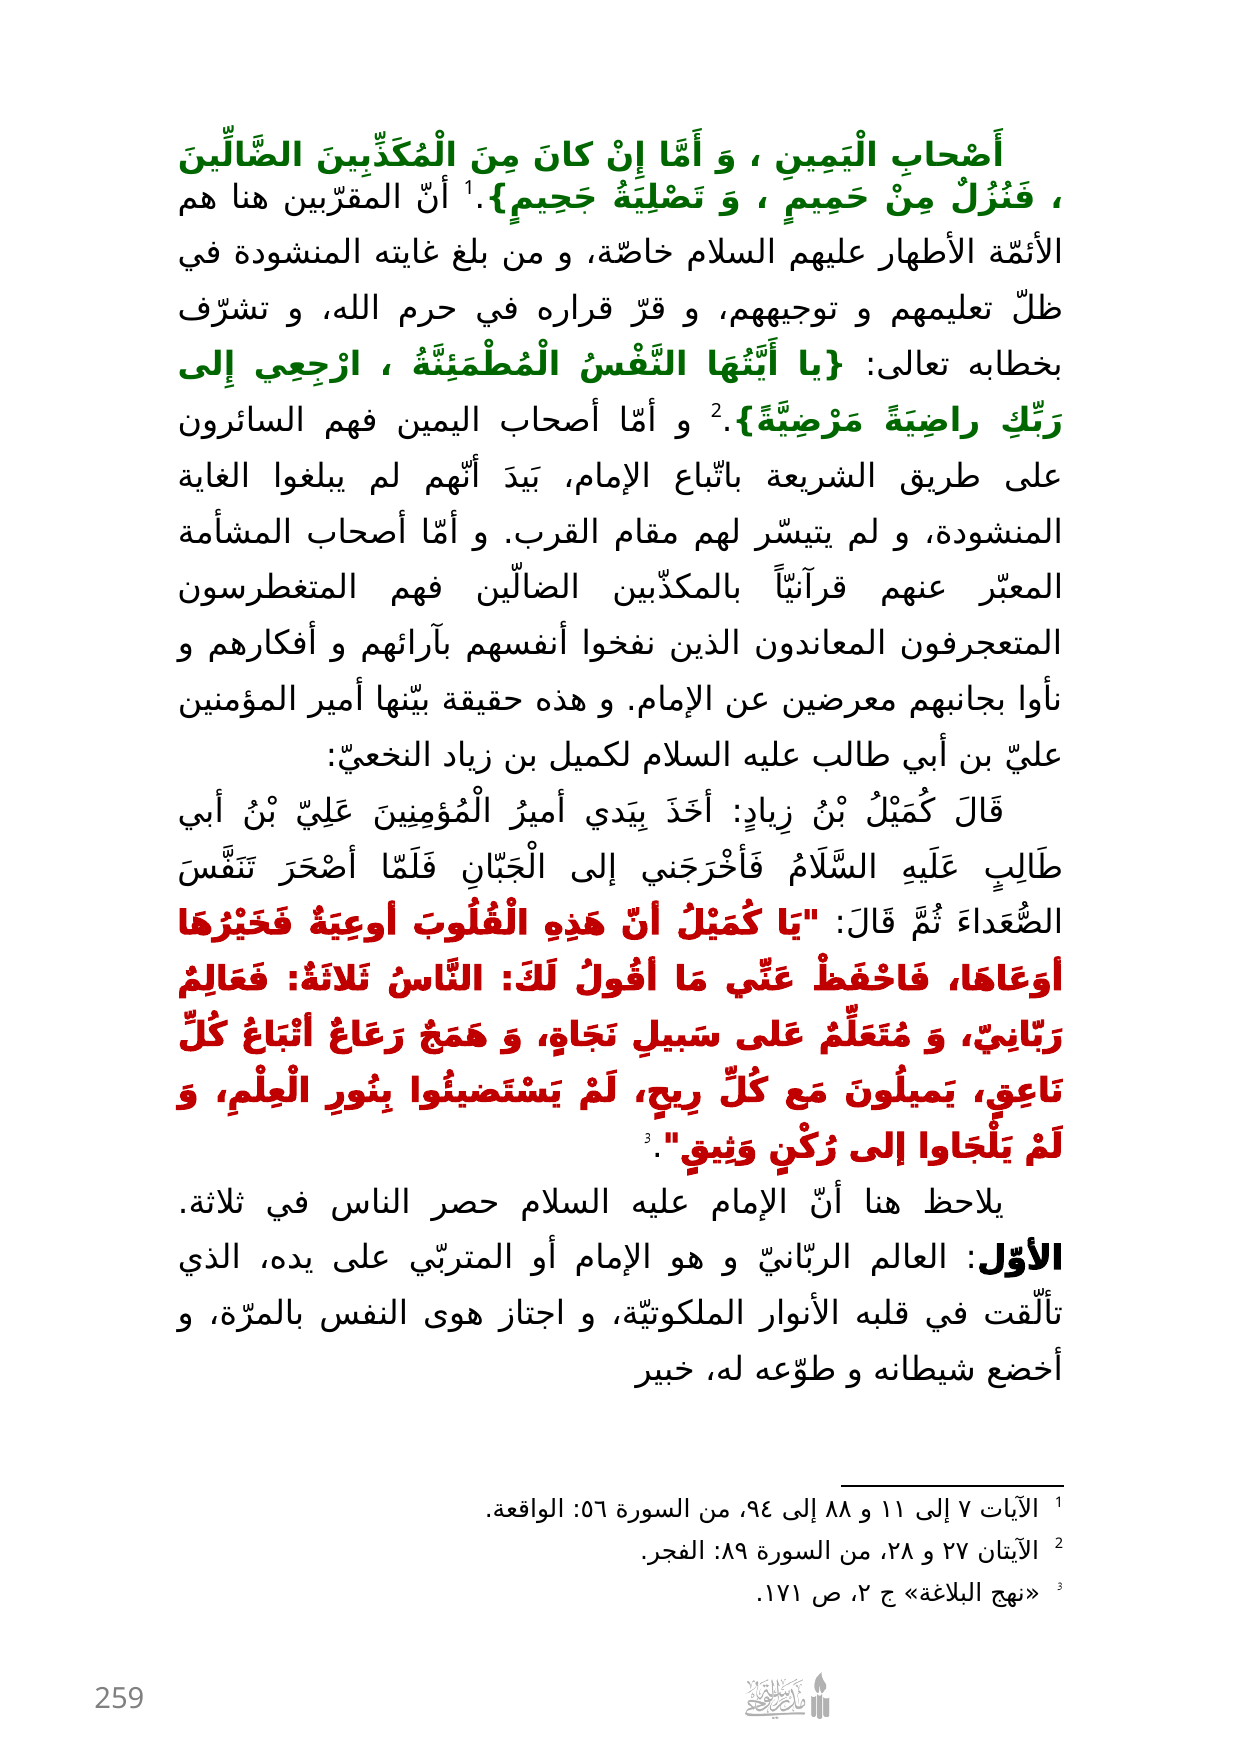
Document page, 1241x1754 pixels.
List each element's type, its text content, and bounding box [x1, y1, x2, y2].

text أَصْحابِ الْيَمِينِ ، وَ أَمَّا إِنْ كانَ مِنَ الْمُكَذِّبِينَ الضَّالِّينَ ، فَنُزُلٌ مِنْ حَمِيمٍ ، وَ تَصْلِيَةُ جَحِيمٍ‏}. أنّ المقرّبين هنا هم الأئمّة الأطهار عليهم السلام خاصّة، و من بلغ غايته المنشودة في ظلّ تعليمهم و توجيههم، و قرّ قراره في حرم الله، و تشرّف بخطابه تعالى: {يا أَيَّتُهَا النَّفْسُ الْمُطْمَئِنَّةُ ، ارْجِعِي إِلى‏ رَبِّكِ راضِيَةً مَرْضِيَّةً}. و أمّا أصحاب اليمين فهم السائرون على طريق الشريعة باتّباع الإمام، بَيدَ أنّهم لم يبلغوا الغاية المنشودة، و لم يتيسّر لهم مقام القرب. و أمّا أصحاب المشأمة المعبّر عنهم قرآنيّاً بالمكذّبين الضالّين فهم المتغطرسون المتعجرفون المعاندون الذين نفخوا أنفسهم بآرائهم و أفكارهم و نأوا بجانبهم معرضين عن الإمام. و هذه حقيقة بيّنها أمير المؤمنين عليّ بن أبي طالب عليه السلام لكميل بن زياد النخعيّ: [177, 136, 1063, 789]
text يلاحظ هنا أنّ الإمام عليه السلام حصر الناس في ثلاثة. الأوّل: العالم الربّانيّ و هو الإمام أو المتربّي على يده، الذي تألّقت في قلبه الأنوار الملكوتيّة، و اجتاز هوى النفس بالمرّة، و أخضع شيطانه و طوّعه له، خبير [177, 1180, 1063, 1403]
text قَالَ كُمَيْلُ بْنُ زِيادٍ: أخَذَ بِيَدي أميرُ الْمُؤمِنِينَ عَلِيّ بْنُ أبي طَالِبٍ عَلَيهِ السَّلَامُ فَأخْرَجَني إلى الْجَبّانِ فَلَمّا أصْحَرَ تَنَفَّسَ الصُّعَداءَ ثُمَّ قَالَ: "يَا كُمَيْلُ أنّ هَذِهِ الْقُلُوبَ أوعِيَةٌ فَخَيْرُهَا أوَعَاهَا، فَاحْفَظْ عَنِّي مَا أقُولُ لَكَ: النَّاسُ ثَلاثَةٌ: فَعَالِمٌ رَبّانِيّ، وَ مُتَعَلِّمٌ عَلى سَبيلِ نَجَاةٍ، وَ هَمَجٌ رَعَاعٌ أتْبَاعُ كُلِّ نَاعِقٍ، يَميلُونَ مَع كُلِّ رِيحٍ، لَمْ يَسْتَضيئُوا بِنُورِ الْعِلْمِ، وَ لَمْ يَلْجَاوا إلى رُكْنٍ وَثِيقٍ"‏. [177, 789, 1063, 1180]
picture [745, 1672, 830, 1719]
